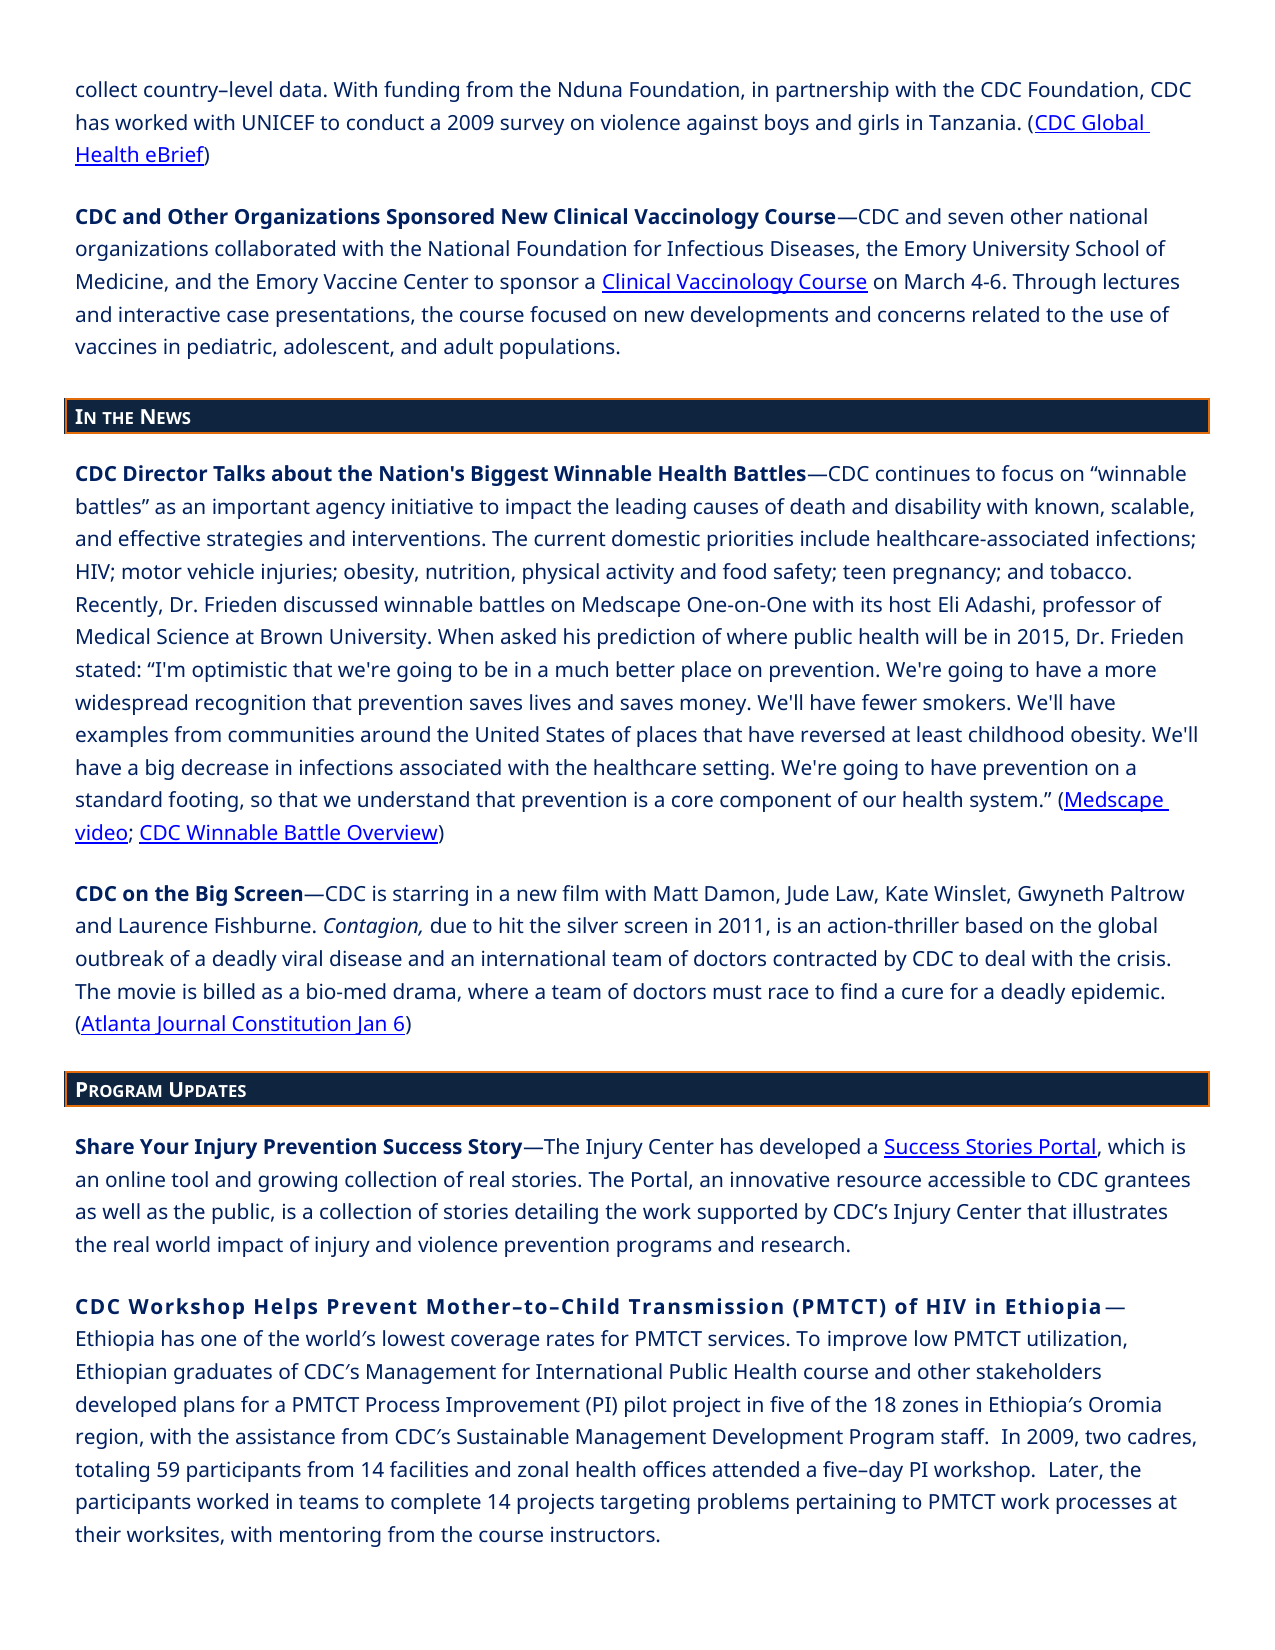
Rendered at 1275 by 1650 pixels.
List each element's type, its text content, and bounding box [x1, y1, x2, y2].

text CDC Director Talks about the Nation's Biggest Winnable Health Battles—CDC continues to focus on “winnable battles” as an important agency initiative to impact the leading causes of death and disability with known, scalable, and effective strategies and interventions. The current domestic priorities include healthcare-associated infections; HIV; motor vehicle injuries; obesity, nutrition, physical activity and food safety; teen pregnancy; and tobacco. Recently, Dr. Frieden discussed winnable battles on Medscape One-on-One with its host Eli Adashi, professor of Medical Science at Brown University. When asked his prediction of where public health will be in 2015, Dr. Frieden stated: “I'm optimistic that we're going to be in a much better place on prevention. We're going to have a more widespread recognition that prevention saves lives and saves money. We'll have fewer smokers. We'll have examples from communities around the United States of places that have reversed at least childhood obesity. We'll have a big decrease in infections associated with the healthcare setting. We're going to have prevention on a standard footing, so that we understand that prevention is a core component of our health system.” (Medscape video; CDC Winnable Battle Overview) [75, 459, 1200, 846]
text CDC Workshop Helps Prevent Mother–to–Child Transmission (PMTCT) of HIV in Ethiopia—Ethiopia has one of the world′s lowest coverage rates for PMTCT services. To improve low PMTCT utilization, Ethiopian graduates of CDC′s Management for International Public Health course and other stakeholders developed plans for a PMTCT Process Improvement (PI) pilot project in five of the 18 zones in Ethiopia′s Oromia region, with the assistance from CDC′s Sustainable Management Development Program staff. In 2009, two cadres, totaling 59 participants from 14 facilities and zonal health offices attended a five–day PI workshop. Later, the participants worked in teams to complete 14 projects targeting problems pertaining to PMTCT work processes at their worksites, with mentoring from the course instructors. [75, 1292, 1200, 1548]
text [75, 75, 1200, 169]
text CDC and Other Organizations Sponsored New Clinical Vaccinology Course—CDC and seven other national organizations collaborated with the National Foundation for Infectious Diseases, the Emory University School of Medicine, and the Emory Vaccine Center to sponsor a Clinical Vaccinology Course on March 4-6. Through lectures and interactive case presentations, the course focused on new developments and concerns related to the use of vaccines in pediatric, adolescent, and adult populations. [75, 202, 1200, 361]
text Program Updates [67, 1073, 1208, 1105]
text In the News [67, 400, 1208, 432]
text Share Your Injury Prevention Success Story—The Injury Center has developed a Success Stories Portal, which is an online tool and growing collection of real stories. The Portal, an innovative resource accessible to CDC grantees as well as the public, is a collection of stories detailing the work supported by CDC’s Injury Center that illustrates the real world impact of injury and violence prevention programs and research. [75, 1132, 1200, 1258]
text CDC on the Big Screen—CDC is starring in a new film with Matt Damon, Jude Law, Kate Winslet, Gwyneth Paltrow and Laurence Fishburne. Contagion, due to hit the silver screen in 2011, is an action-thriller based on the global outbreak of a deadly viral disease and an international team of doctors contracted by CDC to deal with the crisis. The movie is billed as a bio-med drama, where a team of doctors must race to find a cure for a deadly epidemic. (Atlanta Journal Constitution Jan 6) [75, 879, 1200, 1038]
